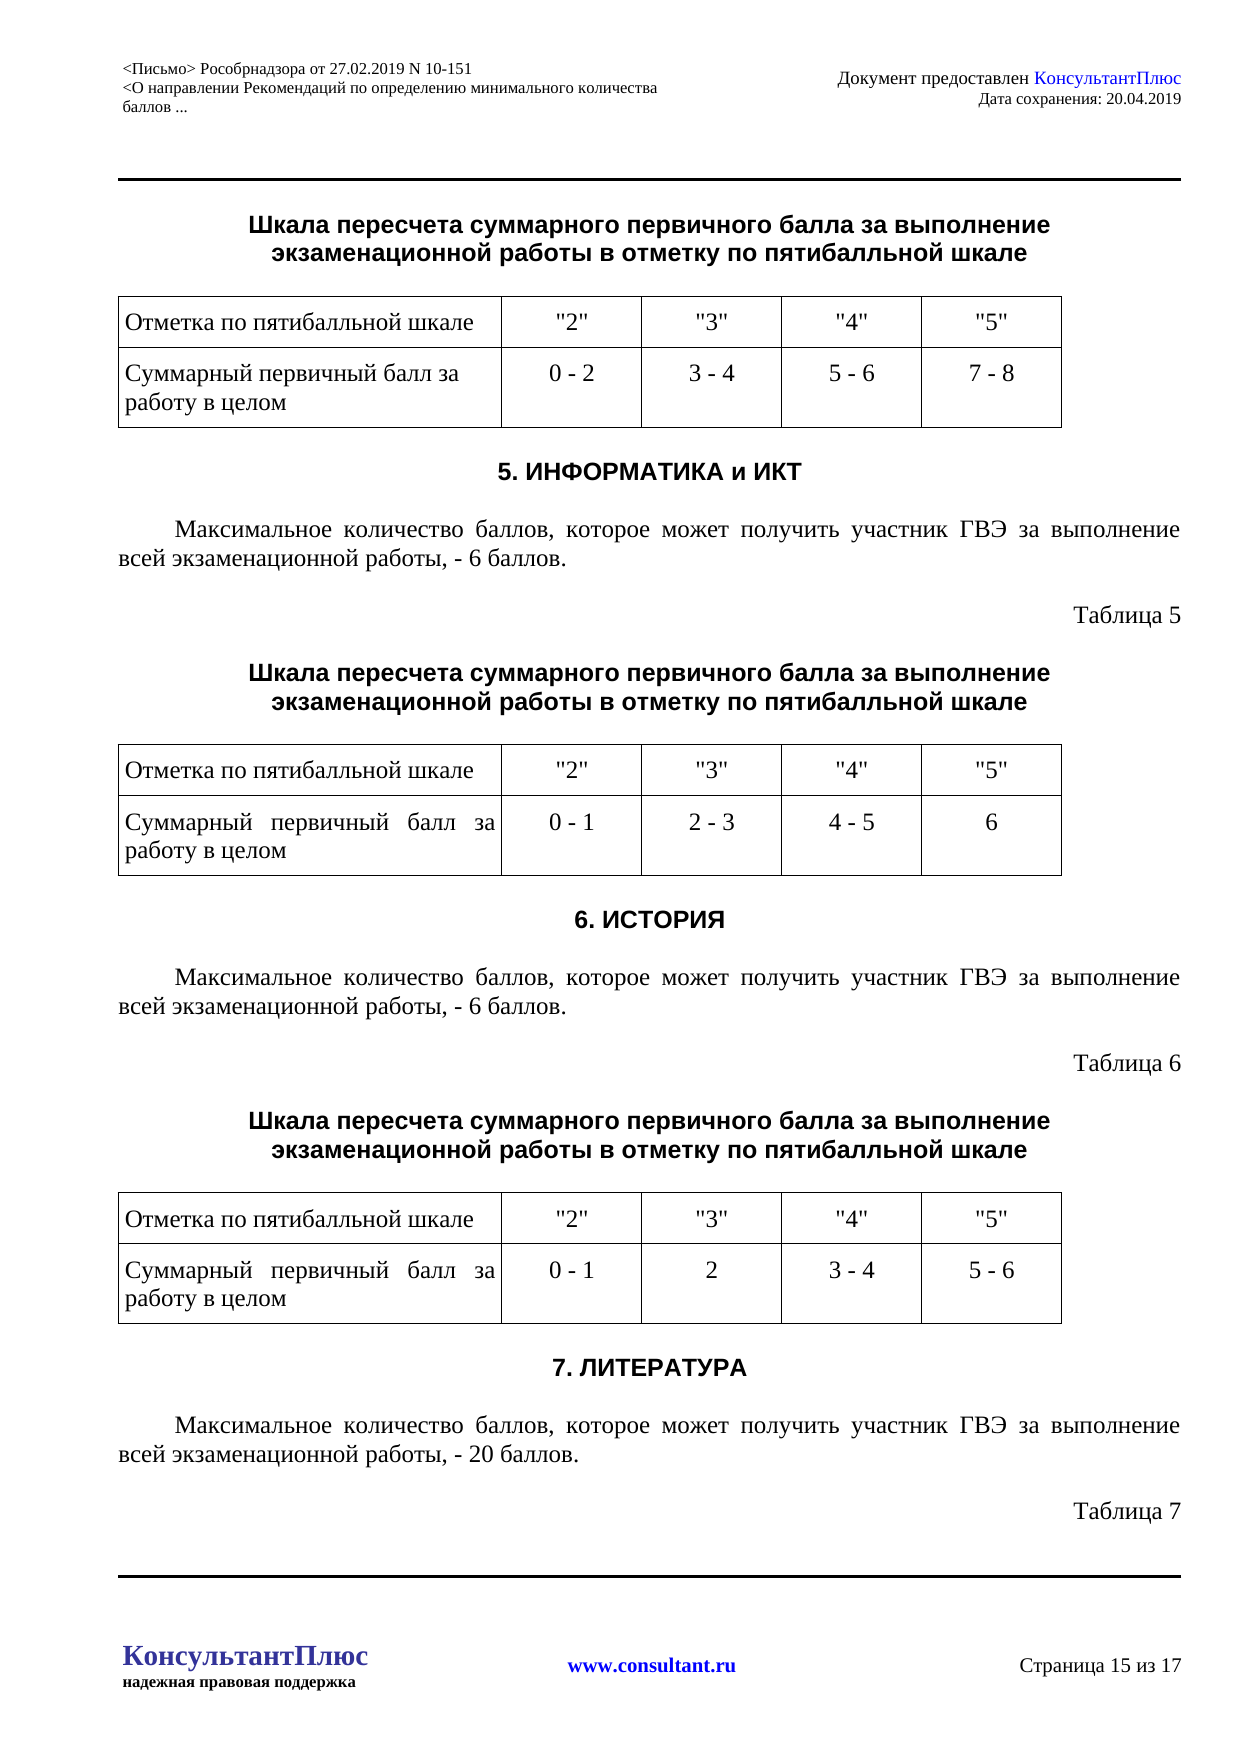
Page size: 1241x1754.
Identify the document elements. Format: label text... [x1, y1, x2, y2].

table_cell 3 - 4 [642, 348, 781, 427]
title Шкала пересчета суммарного первичного балла за выполнение [118, 658, 1181, 686]
text Максимальное количество баллов, которое может получить участник ГВЭ за выполнение всей экзаменационной работы, - 20 баллов. [118, 1410, 1181, 1468]
table_header "2" [502, 1193, 641, 1243]
table_cell 5 - 6 [782, 348, 921, 427]
text Таблица 7 [118, 1496, 1181, 1525]
table_cell 0 - 2 [502, 348, 641, 427]
table_header "3" [642, 745, 781, 795]
title экзаменационной работы в отметку по пятибалльной шкале [118, 238, 1181, 267]
title экзаменационной работы в отметку по пятибалльной шкале [118, 1134, 1181, 1163]
table_cell Суммарный первичный балл за работу в целом [119, 796, 501, 875]
table_header "5" [922, 1193, 1061, 1243]
table_header Отметка по пятибалльной шкале [119, 1193, 501, 1243]
table_cell 2 - 3 [642, 796, 781, 875]
table_cell 3 - 4 [782, 1244, 921, 1323]
table_cell Суммарный первичный балл за работу в целом [119, 348, 501, 427]
table_header "5" [922, 297, 1061, 347]
table_cell 5 - 6 [922, 1244, 1061, 1323]
text Максимальное количество баллов, которое может получить участник ГВЭ за выполнение всей экзаменационной работы, - 6 баллов. [118, 514, 1181, 571]
title Шкала пересчета суммарного первичного балла за выполнение [118, 1106, 1181, 1134]
title 5. ИНФОРМАТИКА и ИКТ [118, 456, 1181, 485]
table_header "4" [782, 1193, 921, 1243]
table_header "2" [502, 745, 641, 795]
table_header "2" [502, 297, 641, 347]
table_cell 0 - 1 [502, 796, 641, 875]
text Таблица 5 [118, 600, 1181, 629]
title Шкала пересчета суммарного первичного балла за выполнение [118, 209, 1181, 238]
table_cell 2 [642, 1244, 781, 1323]
table_header Отметка по пятибалльной шкале [119, 745, 501, 795]
text Максимальное количество баллов, которое может получить участник ГВЭ за выполнение всей экзаменационной работы, - 6 баллов. [118, 962, 1181, 1019]
table_cell 7 - 8 [922, 348, 1061, 427]
table_header "4" [782, 745, 921, 795]
table_header "4" [782, 297, 921, 347]
title экзаменационной работы в отметку по пятибалльной шкале [118, 686, 1181, 715]
table_cell 4 - 5 [782, 796, 921, 875]
table_cell 6 [922, 796, 1061, 875]
table_header "5" [922, 745, 1061, 795]
table_cell 0 - 1 [502, 1244, 641, 1323]
table_header "3" [642, 1193, 781, 1243]
table_header "3" [642, 297, 781, 347]
text Таблица 6 [118, 1048, 1181, 1077]
title 6. ИСТОРИЯ [118, 904, 1181, 933]
table_header Отметка по пятибалльной шкале [119, 297, 501, 347]
title 7. ЛИТЕРАТУРА [118, 1353, 1181, 1381]
table_cell Суммарный первичный балл за работу в целом [119, 1244, 501, 1323]
